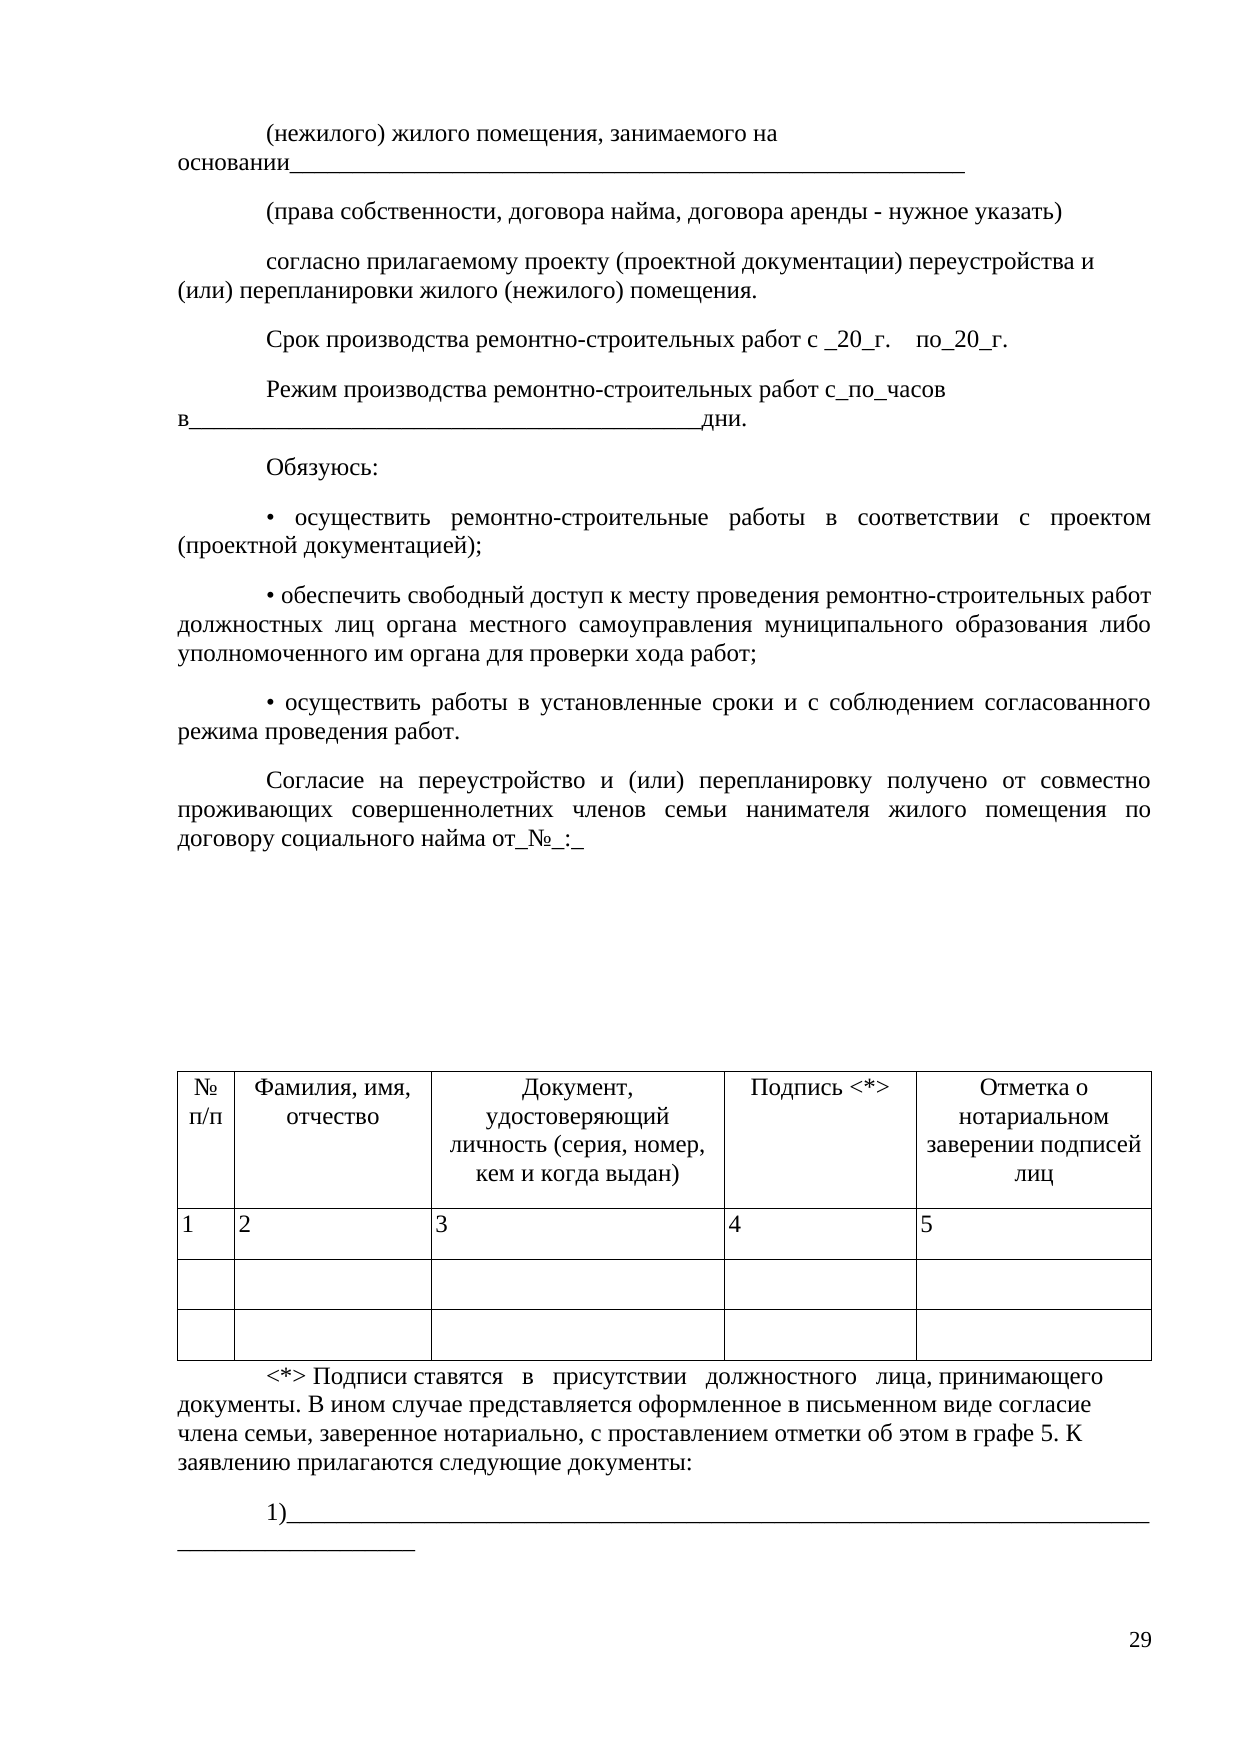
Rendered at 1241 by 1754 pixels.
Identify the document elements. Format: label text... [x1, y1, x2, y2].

text • обеспечить свободный доступ к месту проведения ремонтно-строительных работ должностных лиц органа местного самоуправления муниципального образования либо уполномоченного им органа для проверки хода работ; [177, 580, 1152, 666]
text • осуществить ремонтно-строительные работы в соответствии с проектом (проектной документацией); [177, 502, 1152, 559]
table_cell [432, 1310, 724, 1360]
table_cell [725, 1310, 916, 1360]
table_cell 5 [917, 1209, 1151, 1258]
table_cell [917, 1310, 1151, 1360]
text (права собственности, договора найма, договора аренды - нужное указать) [177, 196, 1152, 225]
text 1)________________________________________________________________________________________ [177, 1497, 1152, 1554]
table_cell [917, 1260, 1151, 1309]
table_header Документ, удостоверяющий личность (серия, номер, кем и когда выдан) [432, 1072, 724, 1208]
table_cell [725, 1260, 916, 1309]
text Режим производства ремонтно-строительных работ с_по_часов в_________________________________________дни. [177, 374, 1152, 431]
table_cell [178, 1260, 234, 1309]
table_header № п/п [178, 1072, 234, 1208]
text Срок производства ремонтно-строительных работ с _20_г. по_20_г. [177, 324, 1152, 353]
table_header Фамилия, имя, отчество [235, 1072, 431, 1208]
table_cell 1 [178, 1209, 234, 1258]
table_cell 2 [235, 1209, 431, 1258]
text Согласие на переустройство и (или) перепланировку получено от совместно проживающих совершеннолетних членов семьи нанимателя жилого помещения по договору социального найма от_№_:_ [177, 766, 1152, 852]
table_cell 3 [432, 1209, 724, 1258]
table_cell [235, 1310, 431, 1360]
text согласно прилагаемому проекту (проектной документации) переустройства и (или) перепланировки жилого (нежилого) помещения. [177, 246, 1152, 303]
text <*> Подписи ставятся в присутствии должностного лица, принимающего документы. В ином случае представляется оформленное в письменном виде согласие члена семьи, заверенное нотариально, с проставлением отметки об этом в графе 5. К заявлению прилагаются следующие документы: [177, 1361, 1152, 1476]
table_cell 4 [725, 1209, 916, 1258]
table_header Подпись <*> [725, 1072, 916, 1208]
text Обязуюсь: [177, 452, 1152, 481]
text (нежилого) жилого помещения, занимаемого на основании______________________________________________________ [177, 118, 1152, 176]
text • осуществить работы в установленные сроки и с соблюдением согласованного режима проведения работ. [177, 687, 1152, 745]
table_cell [178, 1310, 234, 1360]
table_cell [235, 1260, 431, 1309]
table_header Отметка о нотариальном заверении подписей лиц [917, 1072, 1151, 1208]
table_cell [432, 1260, 724, 1309]
